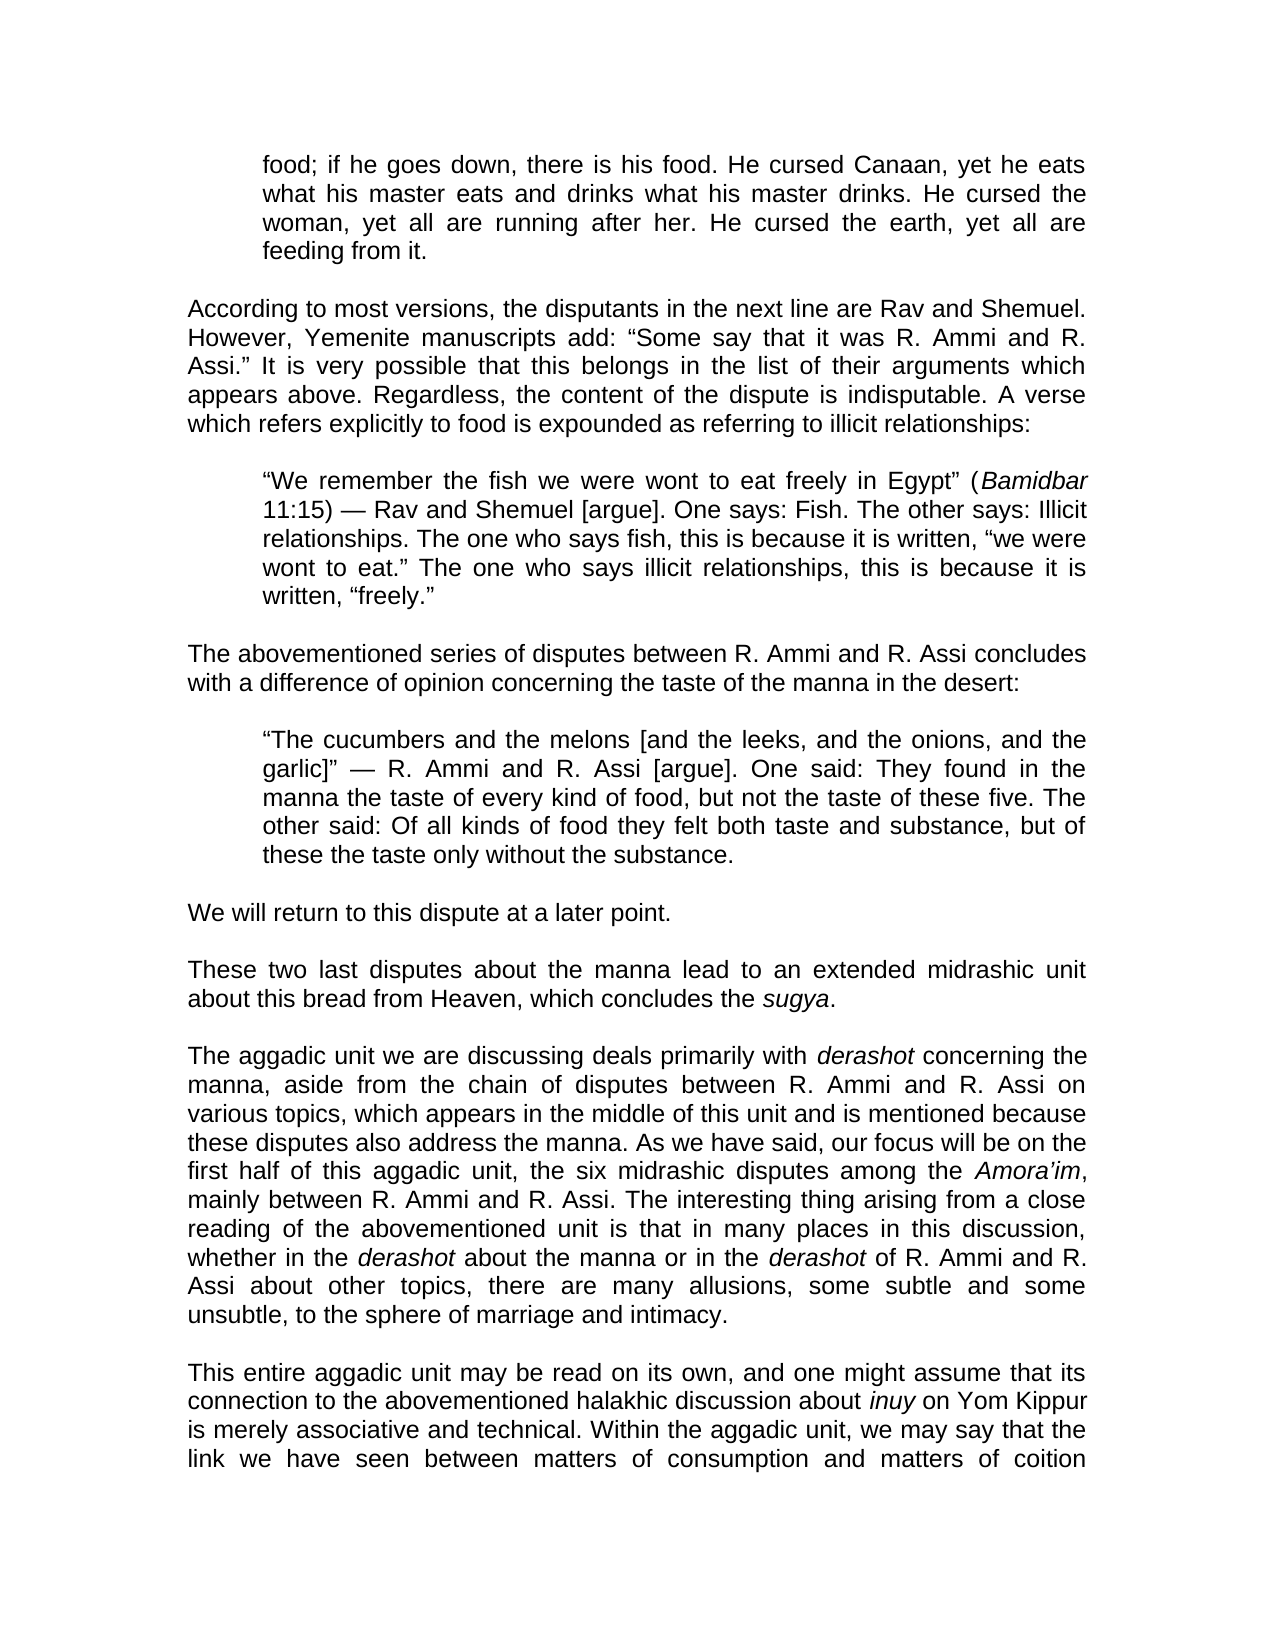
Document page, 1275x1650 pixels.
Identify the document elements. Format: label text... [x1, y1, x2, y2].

text The aggadic unit we are discussing deals primarily with derashot concerning the manna, aside from the chain of disputes between R. Ammi and R. Assi on various topics, which appears in the middle of this unit and is mentioned because these disputes also address the manna. As we have said, our focus will be on the first half of this aggadic unit, the six midrashic disputes among the Amora’im, mainly between R. Ammi and R. Assi. The interesting thing arising from a close reading of the abovementioned unit is that in many places in this discussion, whether in the derashot about the manna or in the derashot of R. Ammi and R. Assi about other topics, there are many allusions, some subtle and some unsubtle, to the sphere of marriage and intimacy. [187, 1041, 1088, 1329]
text The abovementioned series of disputes between R. Ammi and R. Assi concludes with a difference of opinion concerning the taste of the manna in the desert: [187, 639, 1088, 696]
text According to most versions, the disputants in the next line are Rav and Shemuel. However, Yemenite manuscripts add: “Some say that it was R. Ammi and R. Assi.” It is very possible that this belongs in the list of their arguments which appears above. Regardless, the content of the dispute is indisputable. A verse which refers explicitly to food is expounded as referring to illicit relationships: [187, 294, 1088, 437]
text These two last disputes about the manna lead to an extended midrashic unit about this bread from Heaven, which concludes the sugya. [187, 955, 1088, 1012]
text We will return to this dispute at a later point. [187, 897, 1088, 926]
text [187, 1357, 1088, 1472]
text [262, 150, 1088, 265]
text “The cucumbers and the melons [and the leeks, and the onions, and the garlic]” — R. Ammi and R. Assi [argue]. One said: They found in the manna the taste of every kind of food, but not the taste of these five. The other said: Of all kinds of food they felt both taste and substance, but of these the taste only without the substance. [262, 725, 1088, 869]
text “We remember the fish we were wont to eat freely in Egypt” (Bamidbar 11:15) — Rav and Shemuel [argue]. One says: Fish. The other says: Illicit relationships. The one who says fish, this is because it is written, “we were wont to eat.” The one who says illicit relationships, this is because it is written, “freely.” [262, 466, 1088, 610]
